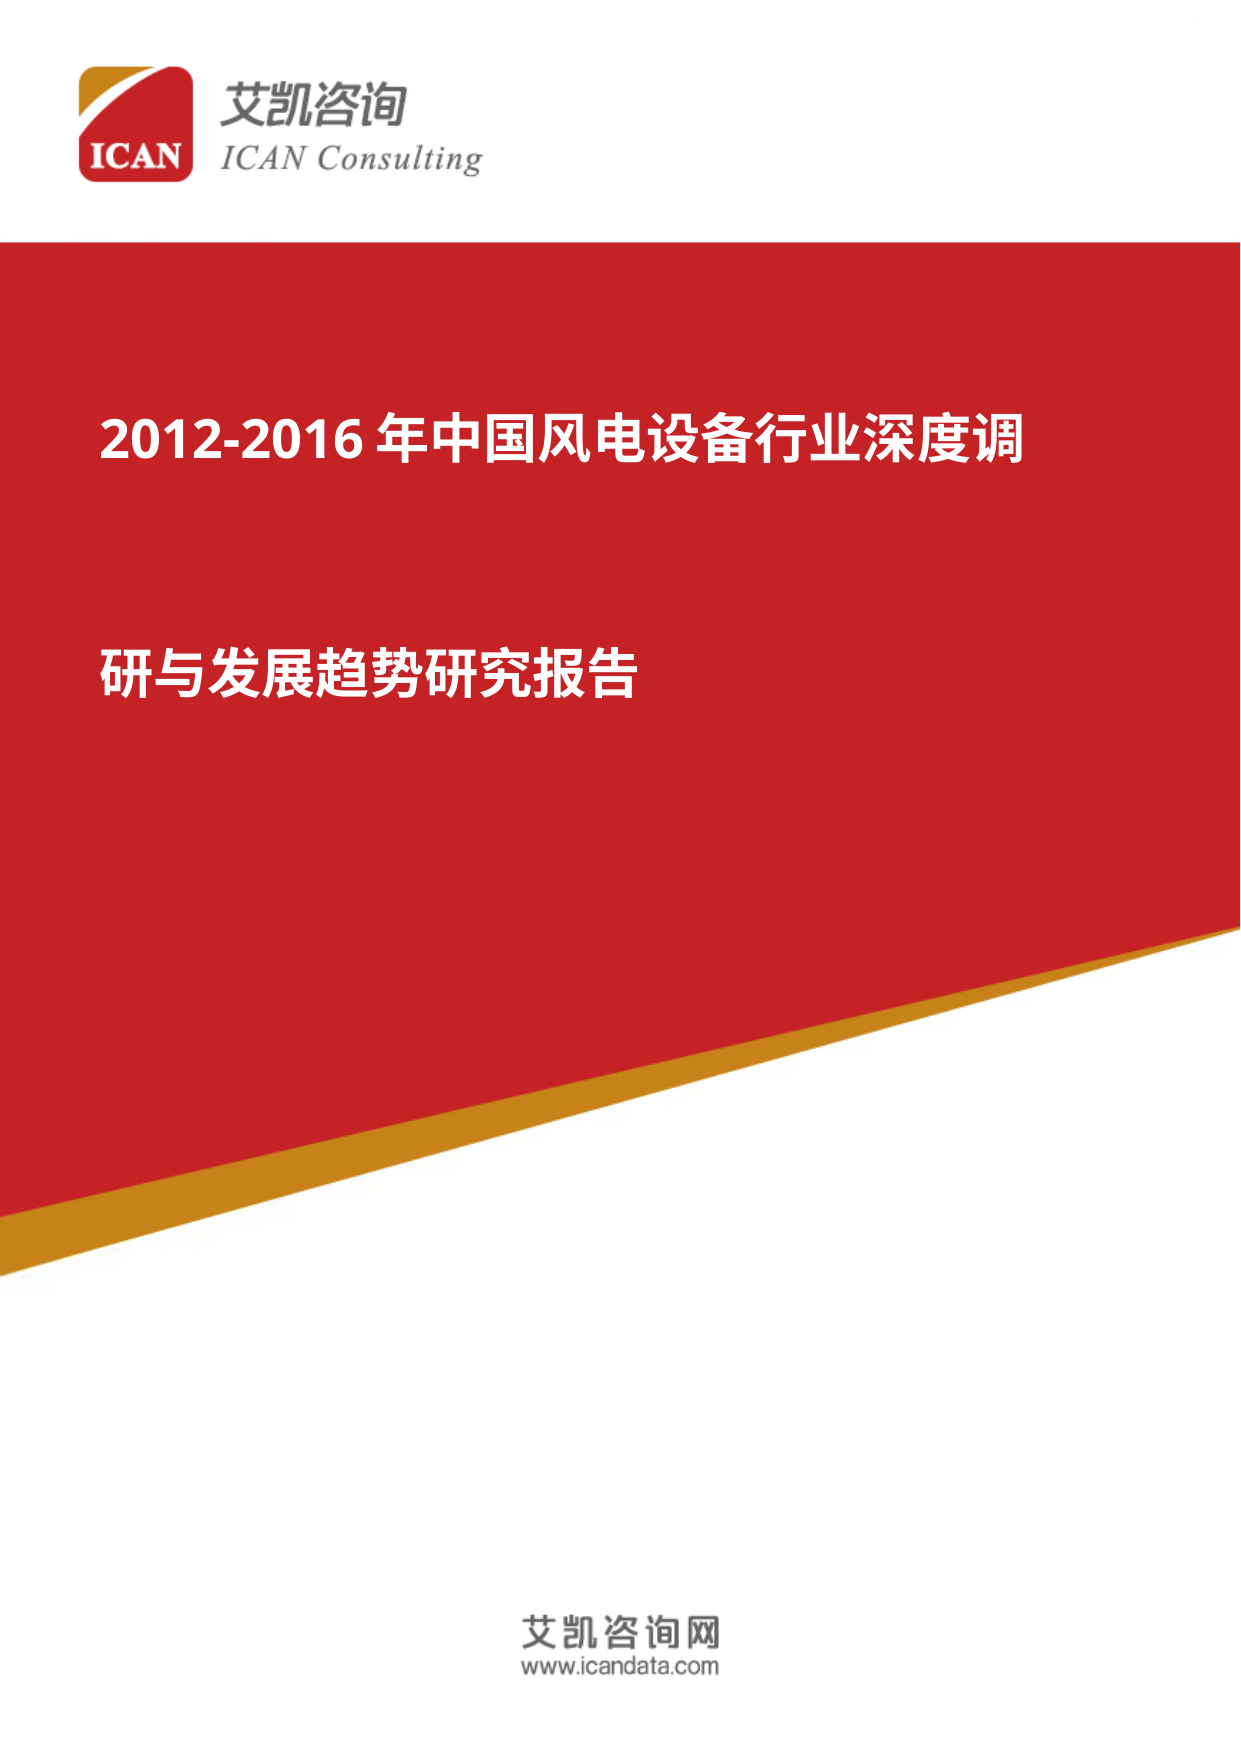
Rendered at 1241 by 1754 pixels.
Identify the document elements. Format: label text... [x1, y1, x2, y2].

subtitle 2012-2016年中国风电设备行业深度调研与发展趋势研究报告 [99, 386, 1053, 718]
picture [0, 5, 1241, 1754]
